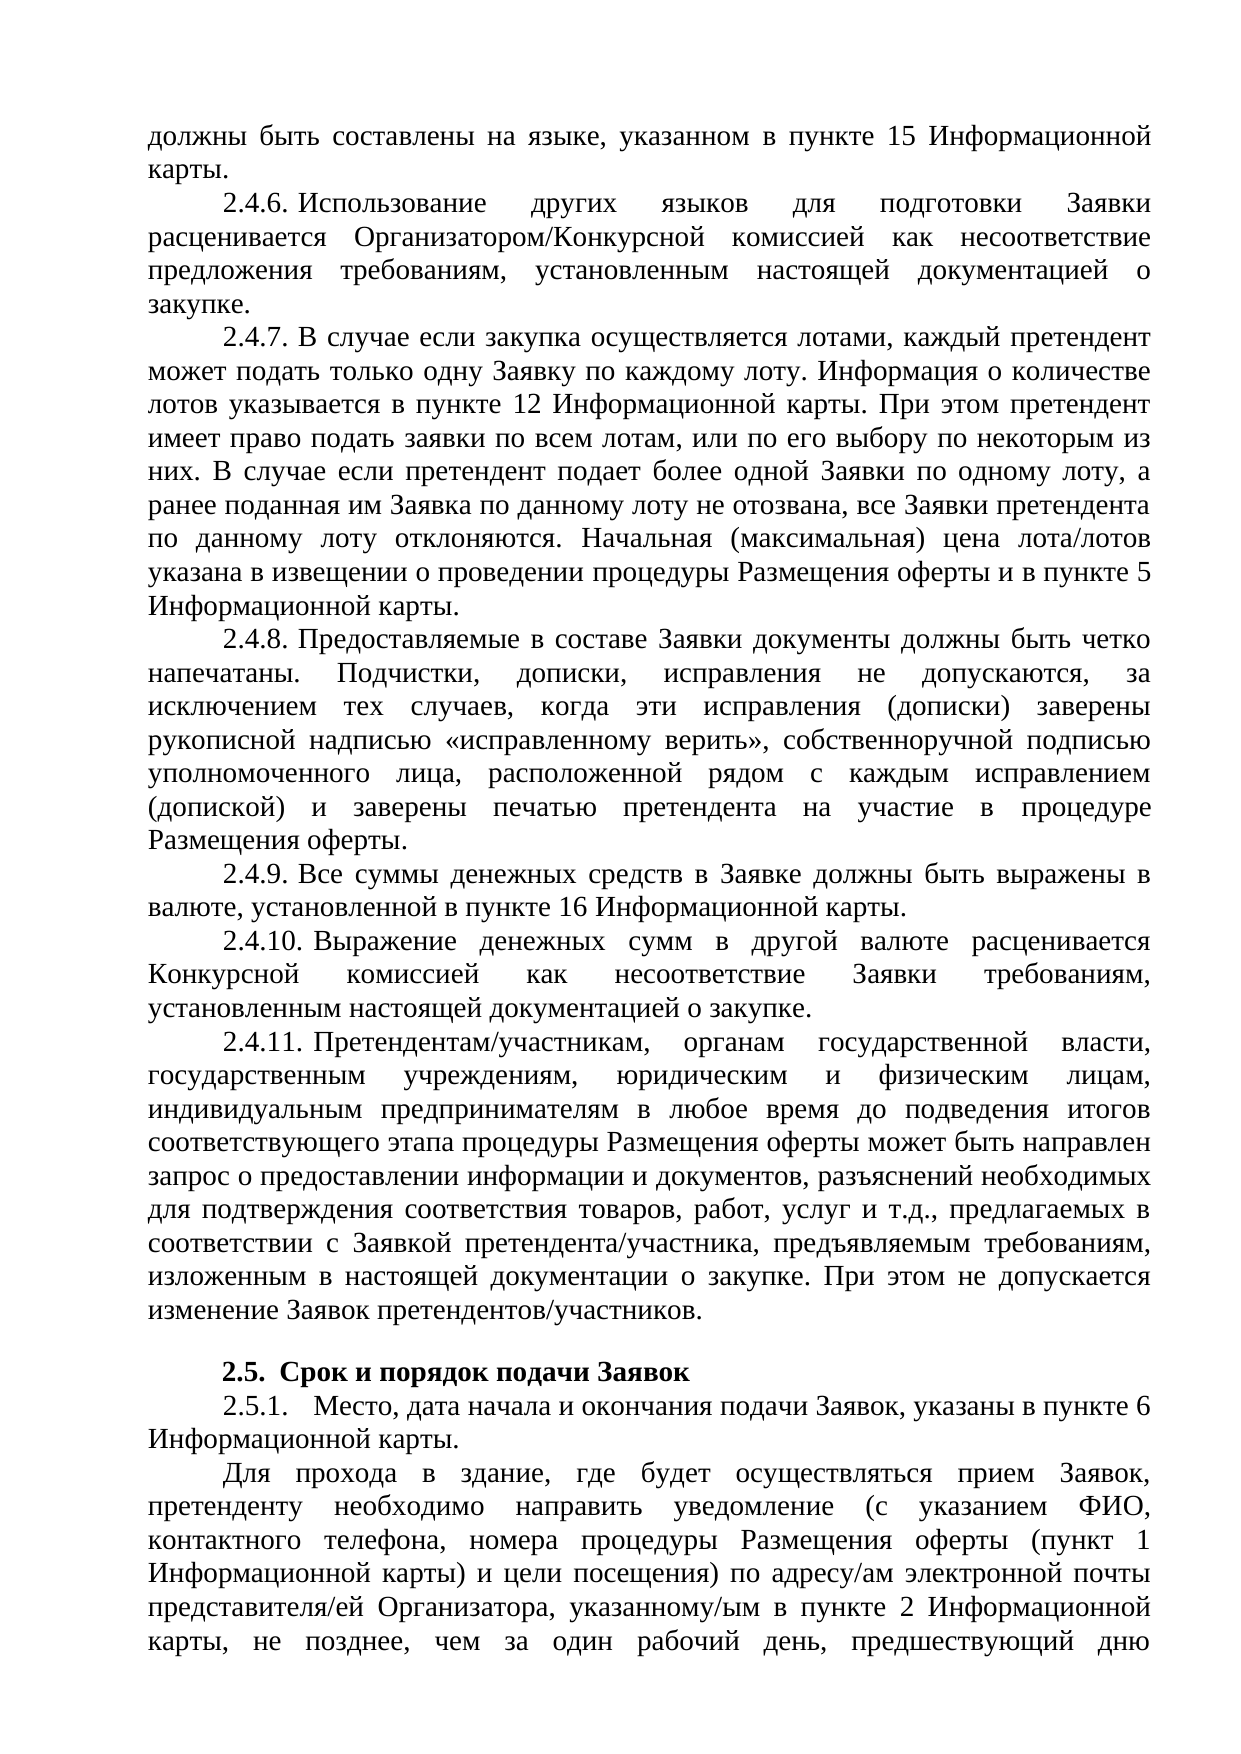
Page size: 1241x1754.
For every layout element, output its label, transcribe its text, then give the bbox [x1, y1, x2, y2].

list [148, 118, 1152, 185]
subtitle Срок и порядок подачи Заявок [148, 1354, 1152, 1388]
list Претендентам/участникам, органам государственной власти, государственным учреждениям, юридическим и физическим лицам, индивидуальным предпринимателям в любое время до подведения итогов соответствующего этапа процедуры Размещения оферты может быть направлен запрос о предоставлении информации и документов, разъяснений необходимых для подтверждения соответствия товаров, работ, услуг и т.д., предлагаемых в соответствии с Заявкой претендента/участника, предъявляемым требованиям, изложенным в настоящей документации о закупке. При этом не допускается изменение Заявок претендентов/участников. [148, 1024, 1152, 1326]
list Выражение денежных сумм в другой валюте расценивается Конкурсной комиссией как несоответствие Заявки требованиям, установленным настоящей документацией о закупке. [148, 923, 1152, 1024]
list Использование других языков для подготовки Заявки расценивается Организатором/Конкурсной комиссией как несоответствие предложения требованиям, установленным настоящей документацией о закупке. [148, 185, 1152, 319]
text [148, 1455, 1152, 1656]
list Предоставляемые в составе Заявки документы должны быть четко напечатаны. Подчистки, дописки, исправления не допускаются, за исключением тех случаев, когда эти исправления (дописки) заверены рукописной надписью «исправленному верить», собственноручной подписью уполномоченного лица, расположенной рядом с каждым исправлением (допиской) и заверены печатью претендента на участие в процедуре Размещения оферты. [148, 621, 1152, 856]
list В случае если закупка осуществляется лотами, каждый претендент может подать только одну Заявку по каждому лоту. Информация о количестве лотов указывается в пункте 12 Информационной карты. При этом претендент имеет право подать заявки по всем лотам, или по его выбору по некоторым из них. В случае если претендент подает более одной Заявки по одному лоту, а ранее поданная им Заявка по данному лоту не отозвана, все Заявки претендента по данному лоту отклоняются. Начальная (максимальная) цена лота/лотов указана в извещении о проведении процедуры Размещения оферты и в пункте 5 Информационной карты. [148, 319, 1152, 621]
list Все суммы денежных средств в Заявке должны быть выражены в валюте, установленной в пункте 16 Информационной карты. [148, 856, 1152, 923]
list Место, дата начала и окончания подачи Заявок, указаны в пункте 6 Информационной карты. [148, 1388, 1152, 1455]
